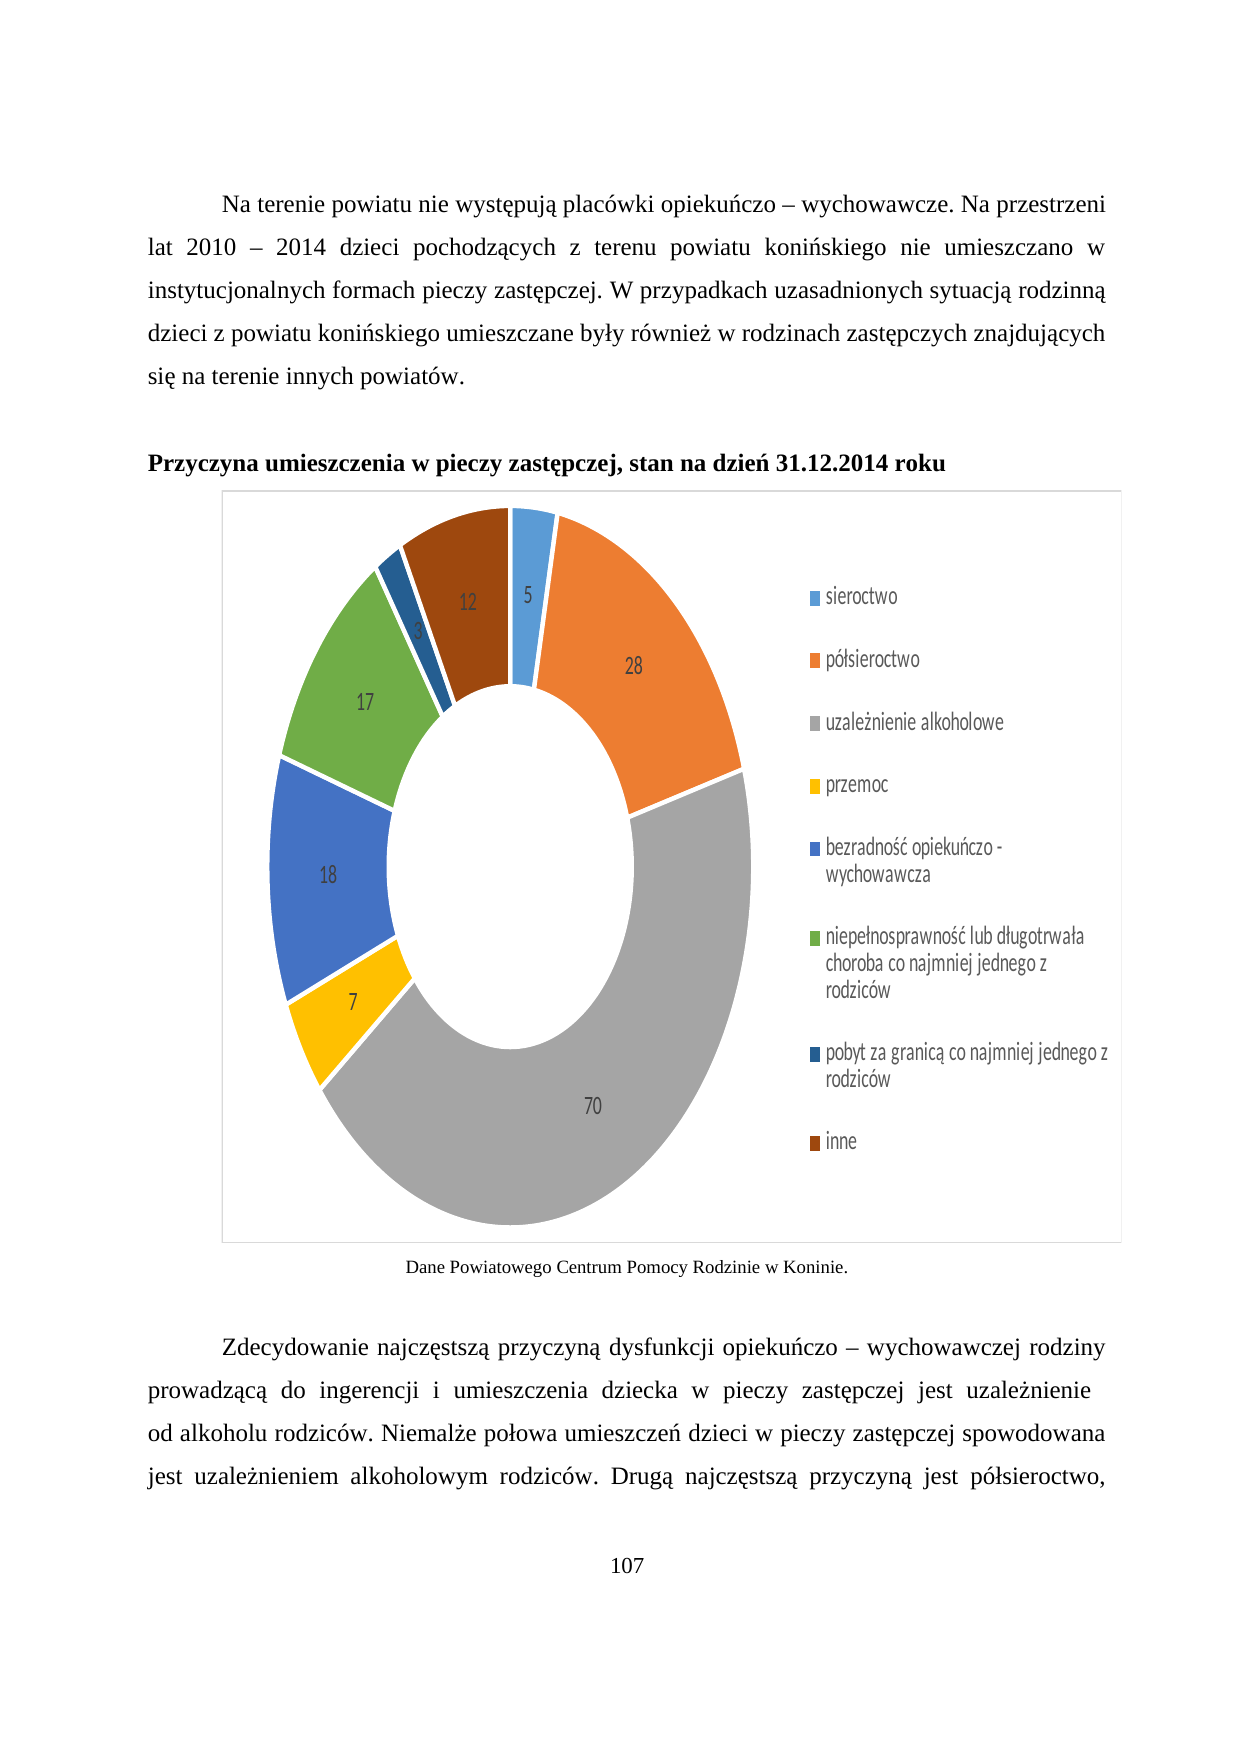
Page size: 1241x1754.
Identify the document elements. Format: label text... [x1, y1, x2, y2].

text Na terenie powiatu nie występują placówki opiekuńczo – wychowawcze. Na przestrzeni lat 2010 – 2014 dzieci pochodzących z terenu powiatu konińskiego nie umieszczano w instytucjonalnych formach pieczy zastępczej. W przypadkach uzasadnionych sytuacją rodzinną dzieci z powiatu konińskiego umieszczane były również w rodzinach zastępczych znajdujących się na terenie innych powiatów. [148, 189, 1106, 390]
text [148, 1332, 1106, 1490]
text Przyczyna umieszczenia w pieczy zastępczej, stan na dzień 31.12.2014 roku [148, 448, 1106, 476]
text Dane Powiatowego Centrum Pomocy Rodzinie w Koninie. [148, 1256, 1106, 1278]
